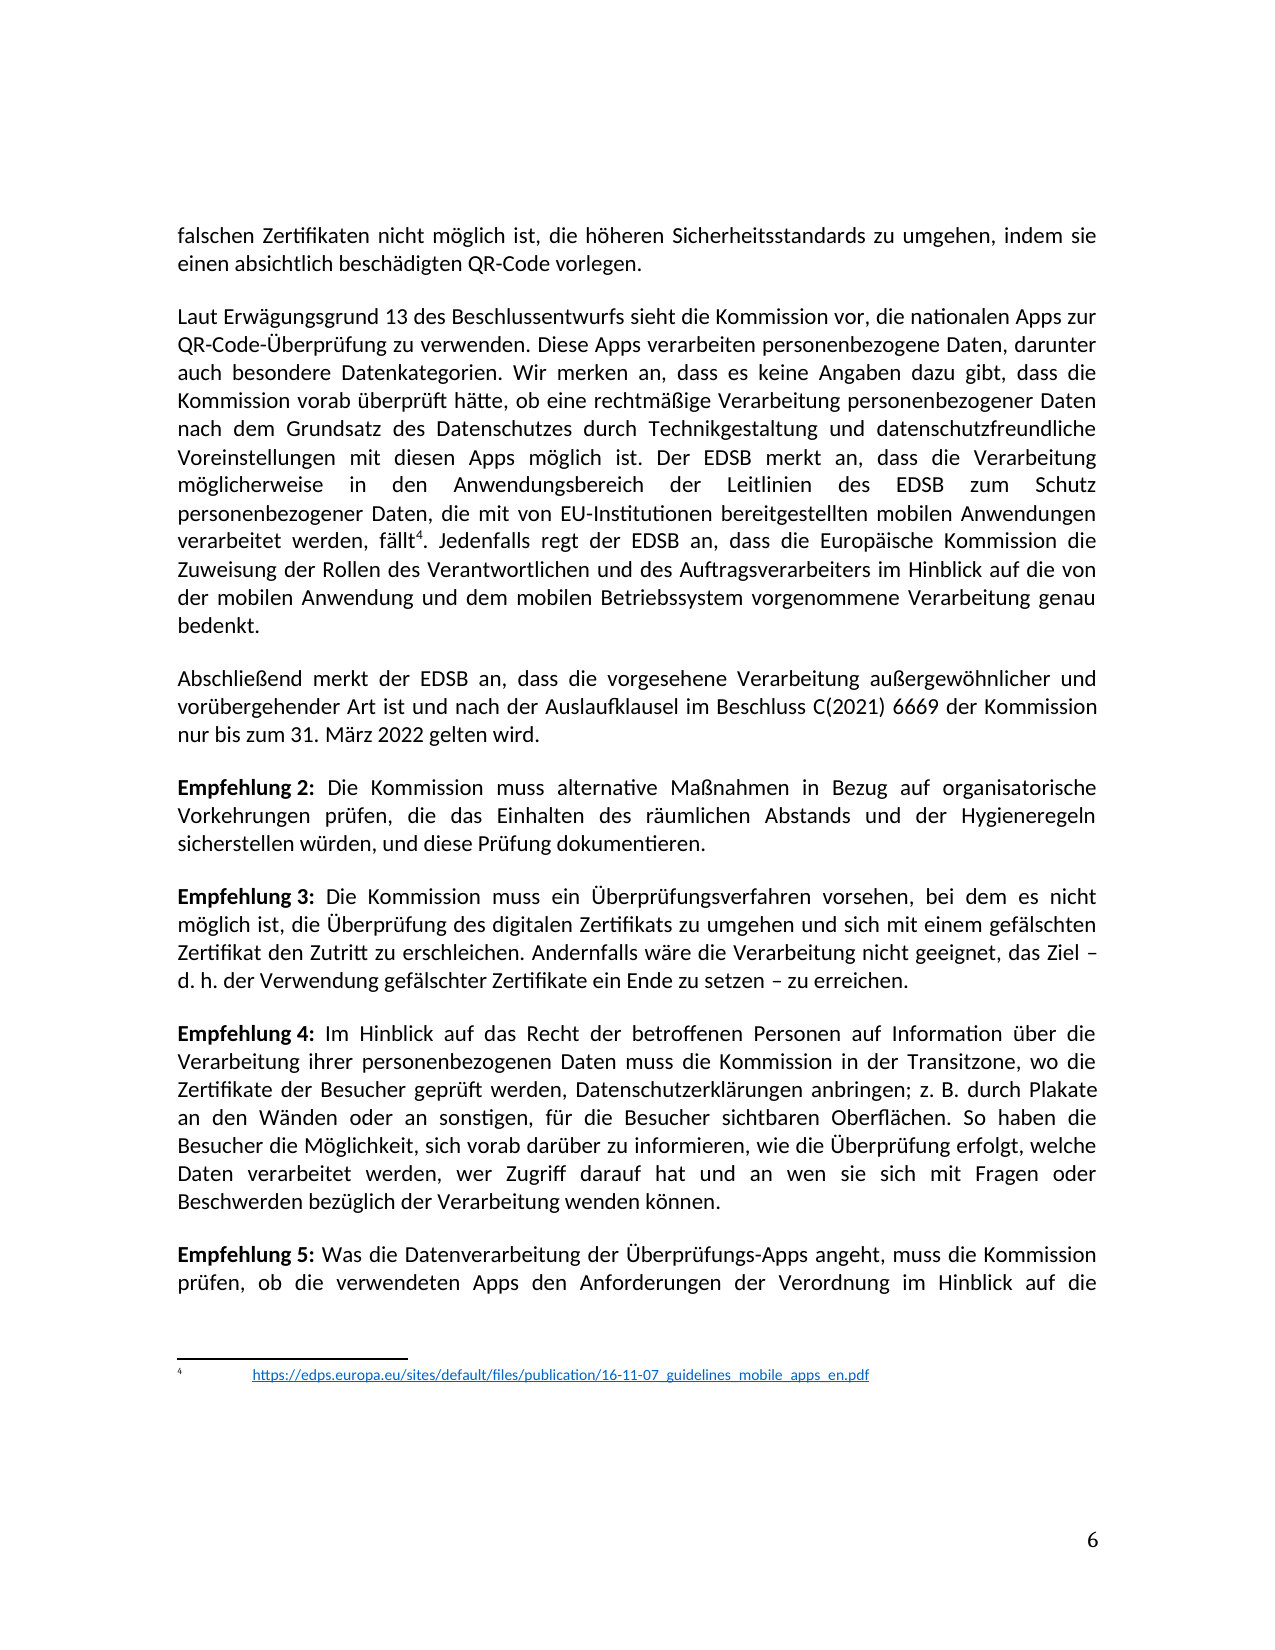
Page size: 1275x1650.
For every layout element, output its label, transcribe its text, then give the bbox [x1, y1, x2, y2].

text Empfehlung 3: Die Kommission muss ein Überprüfungsverfahren vorsehen, bei dem es nicht möglich ist, die Überprüfung des digitalen Zertifikats zu umgehen und sich mit einem gefälschten Zertifikat den Zutritt zu erschleichen. Andernfalls wäre die Verarbeitung nicht geeignet, das Ziel – d. h. der Verwendung gefälschter Zertifikate ein Ende zu setzen – zu erreichen. [177, 882, 1098, 994]
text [177, 221, 1098, 277]
text Laut Erwägungsgrund 13 des Beschlussentwurfs sieht die Kommission vor, die nationalen Apps zur QR-Code-Überprüfung zu verwenden. Diese Apps verarbeiten personenbezogene Daten, darunter auch besondere Datenkategorien. Wir merken an, dass es keine Angaben dazu gibt, dass die Kommission vorab überprüft hätte, ob eine rechtmäßige Verarbeitung personenbezogener Daten nach dem Grundsatz des Datenschutzes durch Technikgestaltung und datenschutzfreundliche Voreinstellungen mit diesen Apps möglich ist. Der EDSB merkt an, dass die Verarbeitung möglicherweise in den Anwendungsbereich der Leitlinien des EDSB zum Schutz personenbezogener Daten, die mit von EU-Institutionen bereitgestellten mobilen Anwendungen verarbeitet werden, fällt. Jedenfalls regt der EDSB an, dass die Europäische Kommission die Zuweisung der Rollen des Verantwortlichen und des Auftragsverarbeiters im Hinblick auf die von der mobilen Anwendung und dem mobilen Betriebssystem vorgenommene Verarbeitung genau bedenkt. [177, 302, 1098, 639]
text Empfehlung 4: Im Hinblick auf das Recht der betroffenen Personen auf Information über die Verarbeitung ihrer personenbezogenen Daten muss die Kommission in der Transitzone, wo die Zertifikate der Besucher geprüft werden, Datenschutzerklärungen anbringen; z. B. durch Plakate an den Wänden oder an sonstigen, für die Besucher sichtbaren Oberflächen. So haben die Besucher die Möglichkeit, sich vorab darüber zu informieren, wie die Überprüfung erfolgt, welche Daten verarbeitet werden, wer Zugriff darauf hat und an wen sie sich mit Fragen oder Beschwerden bezüglich der Verarbeitung wenden können. [177, 1019, 1098, 1215]
text Abschließend merkt der EDSB an, dass die vorgesehene Verarbeitung außergewöhnlicher und vorübergehender Art ist und nach der Auslaufklausel im Beschluss C(2021) 6669 der Kommission nur bis zum 31. März 2022 gelten wird. [177, 664, 1098, 748]
text Empfehlung 2: Die Kommission muss alternative Maßnahmen in Bezug auf organisatorische Vorkehrungen prüfen, die das Einhalten des räumlichen Abstands und der Hygieneregeln sicherstellen würden, und diese Prüfung dokumentieren. [177, 773, 1098, 857]
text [177, 1240, 1098, 1296]
